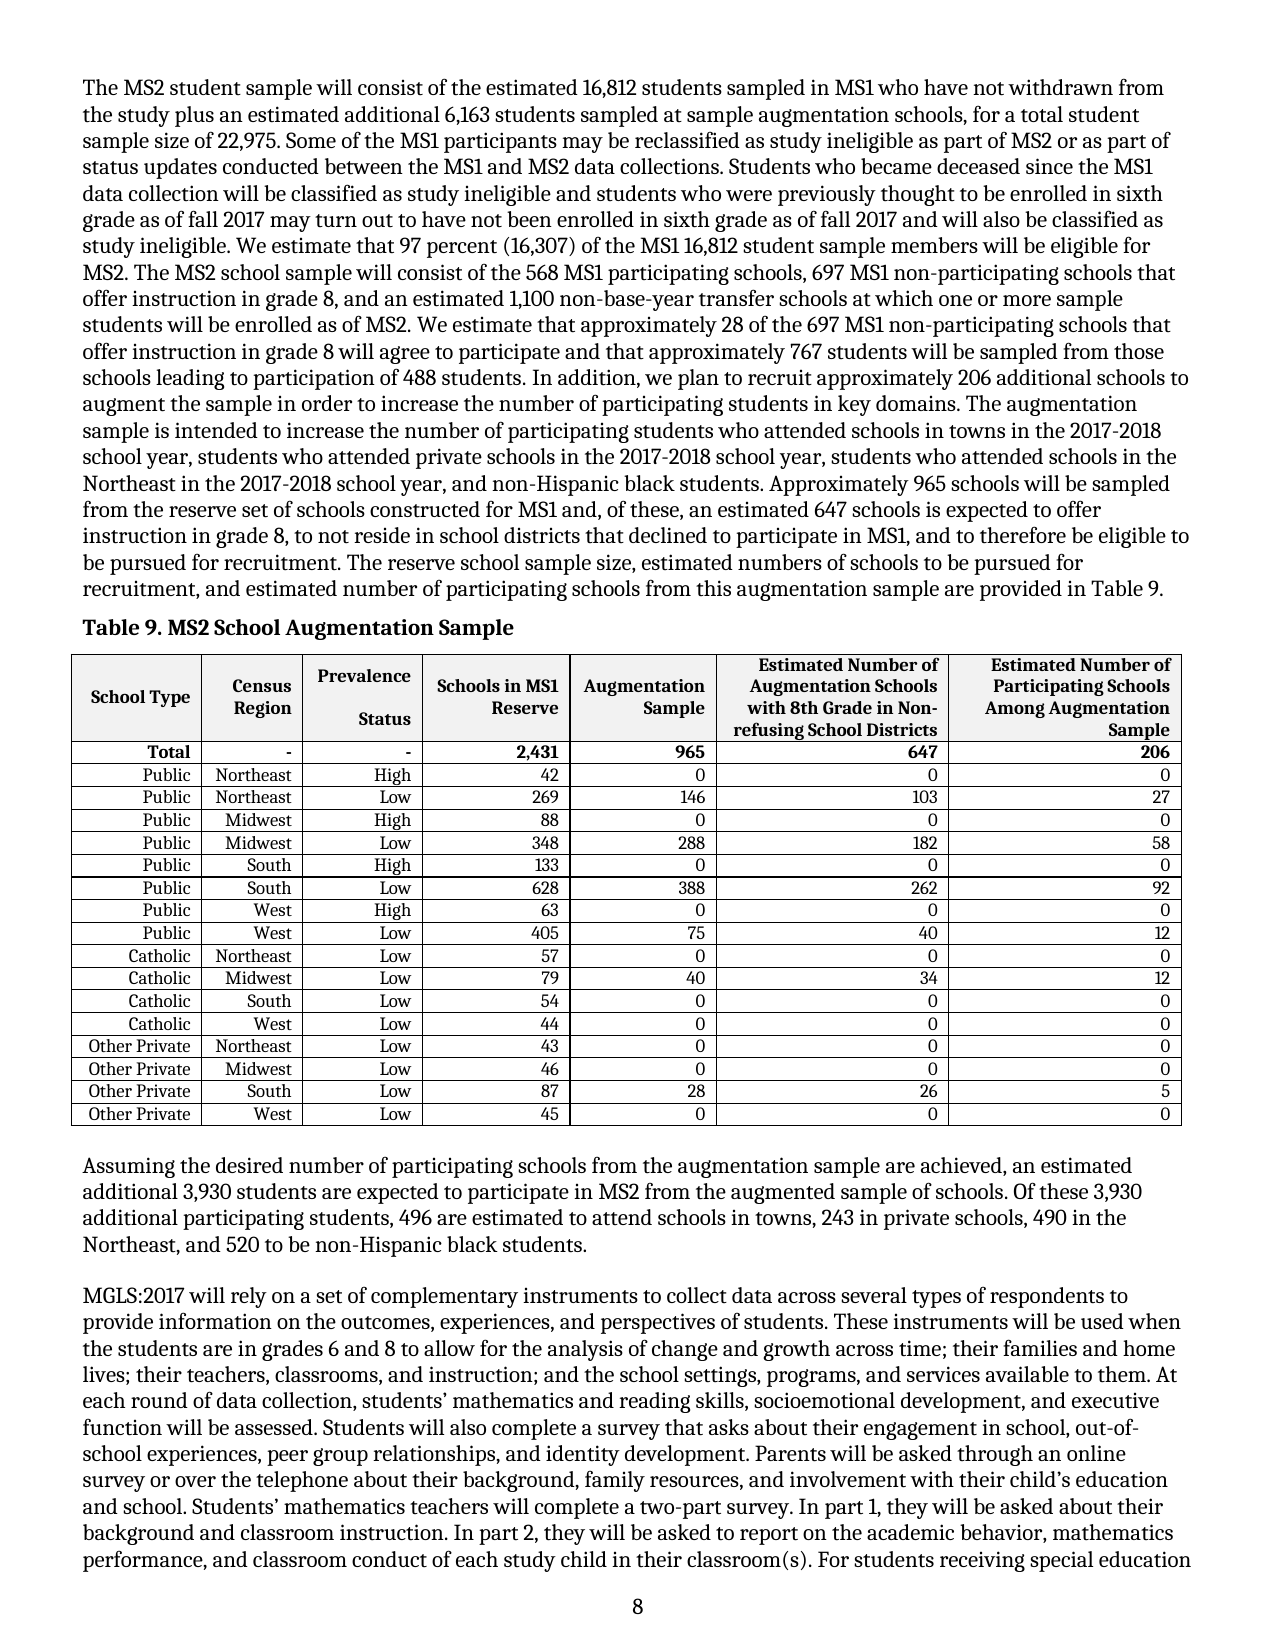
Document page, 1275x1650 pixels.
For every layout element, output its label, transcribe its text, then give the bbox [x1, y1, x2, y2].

table_cell Low [303, 832, 422, 854]
table_cell - [202, 742, 302, 763]
table_cell 0 [571, 1104, 716, 1125]
table_header School Type [72, 655, 201, 741]
table_cell West [202, 1013, 302, 1034]
table_cell 647 [717, 742, 948, 763]
table_cell Public [72, 832, 201, 854]
table_cell Low [303, 1036, 422, 1057]
table_cell 57 [423, 945, 569, 967]
table_header Estimated Number of Augmentation Schools with 8th Grade in Non-refusing School Districts [717, 655, 948, 741]
table_cell Low [303, 945, 422, 967]
table_cell 40 [717, 923, 948, 944]
table_cell 628 [423, 878, 569, 899]
table_cell 0 [571, 855, 716, 876]
table_cell 182 [717, 832, 948, 854]
table_cell High [303, 900, 422, 922]
table_cell Midwest [202, 832, 302, 854]
table_cell 12 [949, 923, 1181, 944]
table_cell 0 [717, 764, 948, 786]
table_cell 0 [571, 1036, 716, 1057]
table_cell 0 [717, 900, 948, 922]
table_cell 79 [423, 968, 569, 989]
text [82, 1283, 1192, 1573]
table_cell Low [303, 787, 422, 808]
table_cell Northeast [202, 945, 302, 967]
table_cell 92 [949, 878, 1181, 899]
table_cell Northeast [202, 764, 302, 786]
table_cell 26 [717, 1081, 948, 1102]
table_cell 42 [423, 764, 569, 786]
table_cell - [303, 742, 422, 763]
table_cell Low [303, 1104, 422, 1125]
table_cell 28 [571, 1081, 716, 1102]
table_cell 0 [717, 1104, 948, 1125]
table_header Schools in MS1 Reserve [423, 655, 569, 741]
table_cell 0 [949, 855, 1181, 876]
table_header Prevalence Status [303, 655, 422, 741]
table_cell 288 [571, 832, 716, 854]
table_cell 88 [423, 810, 569, 831]
table_cell Northeast [202, 787, 302, 808]
table_cell Public [72, 878, 201, 899]
table_cell 388 [571, 878, 716, 899]
table_cell 40 [571, 968, 716, 989]
table_cell 75 [571, 923, 716, 944]
table_cell Catholic [72, 1013, 201, 1034]
table_cell South [202, 990, 302, 1012]
table_cell 63 [423, 900, 569, 922]
text Table 9. MS2 School Augmentation Sample [82, 614, 1192, 641]
table_cell Public [72, 855, 201, 876]
table_cell Other Private [72, 1058, 201, 1080]
table_cell 43 [423, 1036, 569, 1057]
table_cell Low [303, 1058, 422, 1080]
table_cell Public [72, 787, 201, 808]
table_cell 58 [949, 832, 1181, 854]
table_cell 46 [423, 1058, 569, 1080]
table_cell 0 [571, 810, 716, 831]
table_cell 0 [717, 945, 948, 967]
table_cell High [303, 764, 422, 786]
table_cell 146 [571, 787, 716, 808]
table_cell 965 [571, 742, 716, 763]
table_cell Other Private [72, 1081, 201, 1102]
table_cell West [202, 923, 302, 944]
table_cell Low [303, 1013, 422, 1034]
table_cell 0 [571, 764, 716, 786]
table_cell 5 [949, 1081, 1181, 1102]
table_header Census Region [202, 655, 302, 741]
table_cell 34 [717, 968, 948, 989]
table_cell 0 [717, 1013, 948, 1034]
table_cell South [202, 1081, 302, 1102]
table_cell 12 [949, 968, 1181, 989]
table_cell 0 [949, 1036, 1181, 1057]
table_cell Midwest [202, 810, 302, 831]
table_cell West [202, 900, 302, 922]
table_header Estimated Number of Participating Schools Among Augmentation Sample [949, 655, 1181, 741]
table_cell 0 [949, 945, 1181, 967]
table_cell West [202, 1104, 302, 1125]
table_cell Catholic [72, 968, 201, 989]
table_cell 54 [423, 990, 569, 1012]
table_cell Catholic [72, 945, 201, 967]
table_cell Midwest [202, 968, 302, 989]
table_cell 0 [949, 764, 1181, 786]
table_cell 405 [423, 923, 569, 944]
table_cell Low [303, 923, 422, 944]
table_cell High [303, 855, 422, 876]
table_cell Public [72, 810, 201, 831]
table_cell High [303, 810, 422, 831]
table_cell Northeast [202, 1036, 302, 1057]
table_cell 0 [949, 1058, 1181, 1080]
table_cell 0 [717, 855, 948, 876]
table_cell 0 [717, 810, 948, 831]
table_cell 0 [949, 990, 1181, 1012]
table_cell Public [72, 900, 201, 922]
table_cell Public [72, 923, 201, 944]
text The MS2 student sample will consist of the estimated 16,812 students sampled in MS1 who have not withdrawn from the study plus an estimated additional 6,163 students sampled at sample augmentation schools, for a total student sample size of 22,975. Some of the MS1 participants may be reclassified as study ineligible as part of MS2 or as part of status updates conducted between the MS1 and MS2 data collections. Students who became deceased since the MS1 data collection will be classified as study ineligible and students who were previously thought to be enrolled in sixth grade as of fall 2017 may turn out to have not been enrolled in sixth grade as of fall 2017 and will also be classified as study ineligible. We estimate that 97 percent (16,307) of the MS1 16,812 student sample members will be eligible for MS2. The MS2 school sample will consist of the 568 MS1 participating schools, 697 MS1 non-participating schools that offer instruction in grade 8, and an estimated 1,100 non-base-year transfer schools at which one or more sample students will be enrolled as of MS2. We estimate that approximately 28 of the 697 MS1 non-participating schools that offer instruction in grade 8 will agree to participate and that approximately 767 students will be sampled from those schools leading to participation of 488 students. In addition, we plan to recruit approximately 206 additional schools to augment the sample in order to increase the number of participating students in key domains. The augmentation sample is intended to increase the number of participating students who attended schools in towns in the 2017-2018 school year, students who attended private schools in the 2017-2018 school year, students who attended schools in the Northeast in the 2017-2018 school year, and non-Hispanic black students. Approximately 965 schools will be sampled from the reserve set of schools constructed for MS1 and, of these, an estimated 647 schools is expected to offer instruction in grade 8, to not reside in school districts that declined to participate in MS1, and to therefore be eligible to be pursued for recruitment. The reserve school sample size, estimated numbers of schools to be pursued for recruitment, and estimated number of participating schools from this augmentation sample are provided in Table 9. [82, 75, 1192, 602]
table_cell 348 [423, 832, 569, 854]
text Assuming the desired number of participating schools from the augmentation sample are achieved, an estimated additional 3,930 students are expected to participate in MS2 from the augmented sample of schools. Of these 3,930 additional participating students, 496 are estimated to attend schools in towns, 243 in private schools, 490 in the Northeast, and 520 to be non-Hispanic black students. [82, 1152, 1192, 1258]
table_cell Catholic [72, 990, 201, 1012]
table_cell South [202, 878, 302, 899]
table_cell 45 [423, 1104, 569, 1125]
table_cell Low [303, 968, 422, 989]
table_cell 0 [949, 1013, 1181, 1034]
table_cell 87 [423, 1081, 569, 1102]
table_cell 262 [717, 878, 948, 899]
table_cell 44 [423, 1013, 569, 1034]
table_cell Public [72, 764, 201, 786]
table_cell 103 [717, 787, 948, 808]
table_cell 0 [717, 1036, 948, 1057]
table_header Augmentation Sample [571, 655, 716, 741]
table_cell 0 [717, 1058, 948, 1080]
table_cell Low [303, 1081, 422, 1102]
table_cell Midwest [202, 1058, 302, 1080]
table_cell 0 [571, 900, 716, 922]
table_cell 0 [571, 1058, 716, 1080]
table_cell Other Private [72, 1036, 201, 1057]
table_cell 0 [949, 1104, 1181, 1125]
table_cell 0 [949, 900, 1181, 922]
table_cell 269 [423, 787, 569, 808]
table_cell Total [72, 742, 201, 763]
table_cell Other Private [72, 1104, 201, 1125]
table_cell Low [303, 878, 422, 899]
table_cell 0 [571, 1013, 716, 1034]
table_cell 133 [423, 855, 569, 876]
table_cell South [202, 855, 302, 876]
table_cell 27 [949, 787, 1181, 808]
table_cell 0 [949, 810, 1181, 831]
table_cell 0 [717, 990, 948, 1012]
table_cell 206 [949, 742, 1181, 763]
table_cell Low [303, 990, 422, 1012]
table_cell 0 [571, 990, 716, 1012]
table_cell 2,431 [423, 742, 569, 763]
table_cell 0 [571, 945, 716, 967]
